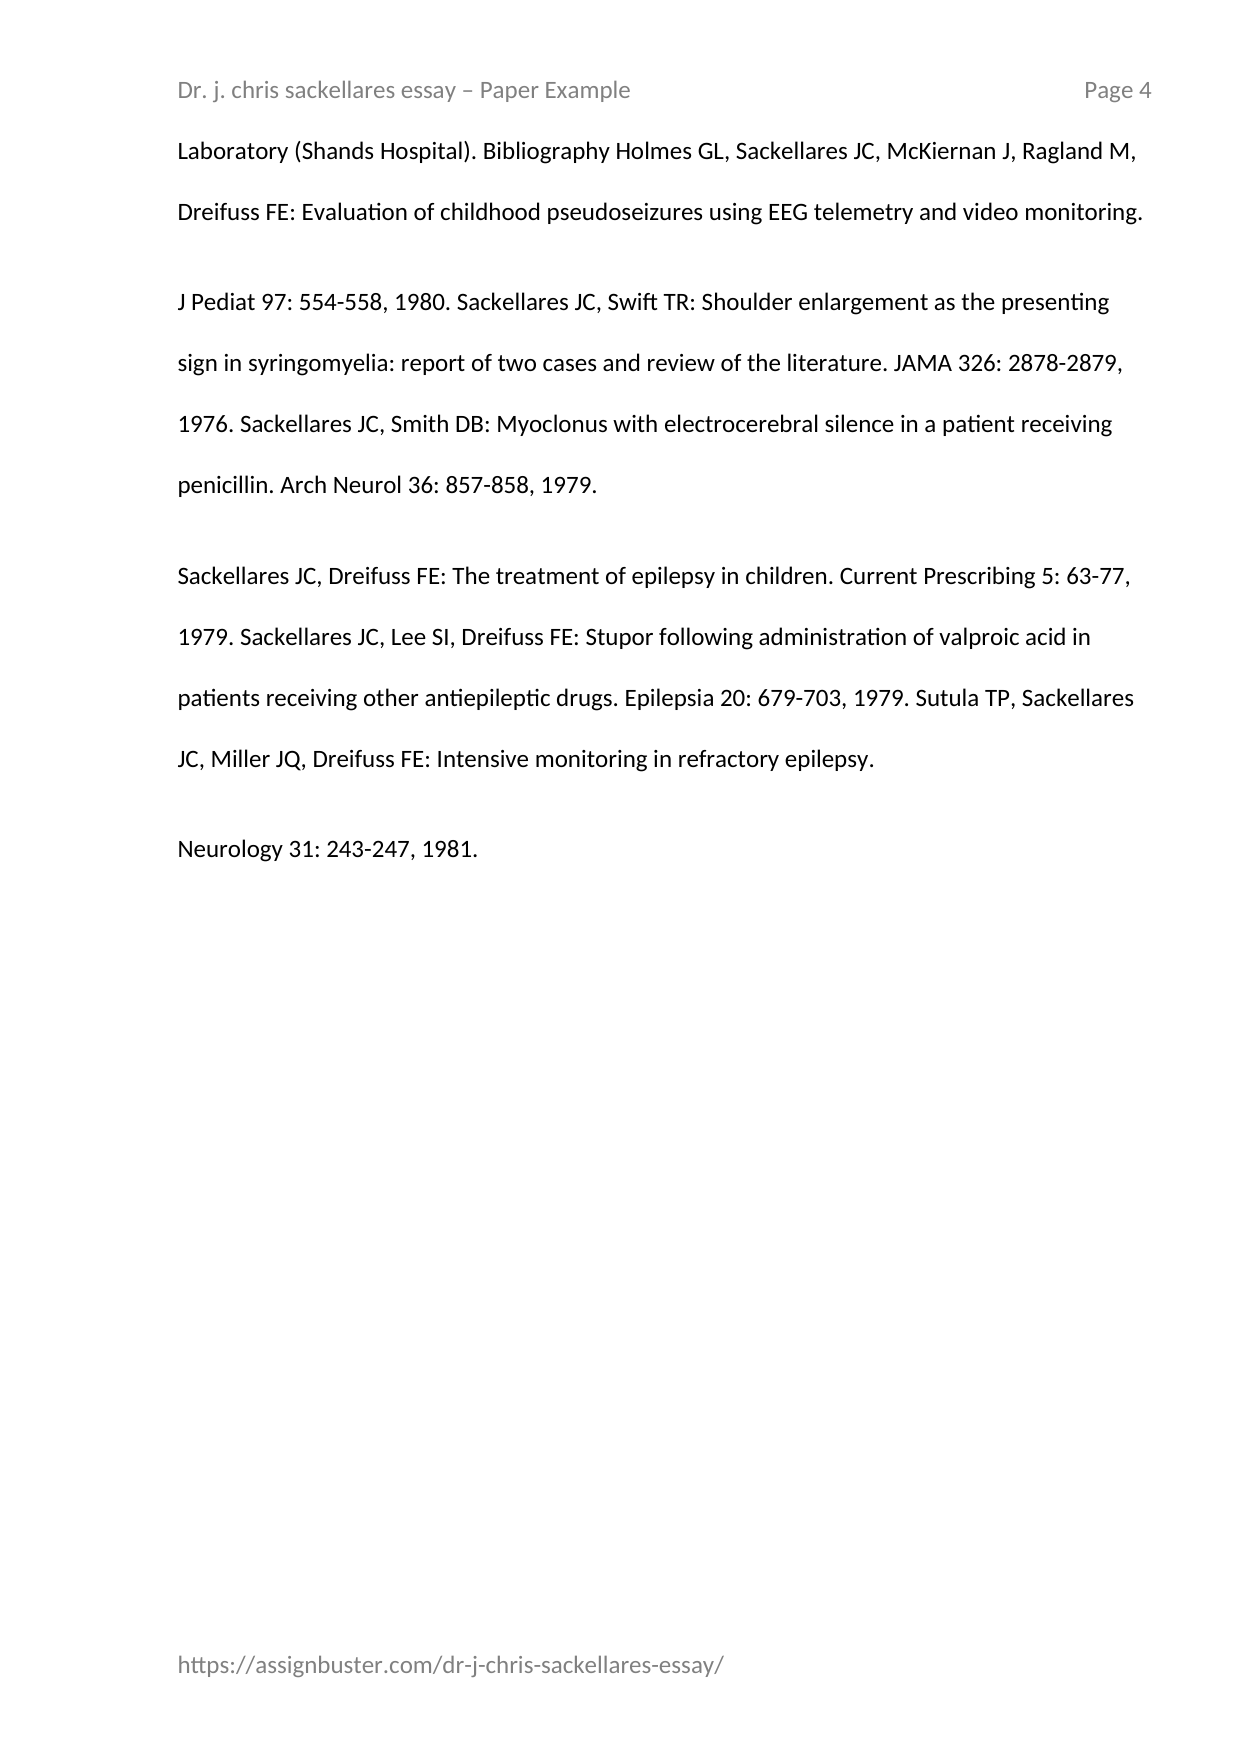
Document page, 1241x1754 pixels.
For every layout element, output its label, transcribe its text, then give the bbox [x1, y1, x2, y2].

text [177, 135, 1152, 226]
text J Pediat 97: 554-558, 1980. Sackellares JC, Swift TR: Shoulder enlargement as the presenting sign in syringomyelia: report of two cases and review of the literature. JAMA 326: 2878-2879, 1976. Sackellares JC, Smith DB: Myoclonus with electrocerebral silence in a patient receiving penicillin. Arch Neurol 36: 857-858, 1979. [177, 286, 1152, 500]
text Sackellares JC, Dreifuss FE: The treatment of epilepsy in children. Current Prescribing 5: 63-77, 1979. Sackellares JC, Lee SI, Dreifuss FE: Stupor following administration of valproic acid in patients receiving other antiepileptic drugs. Epilepsia 20: 679-703, 1979. Sutula TP, Sackellares JC, Miller JQ, Dreifuss FE: Intensive monitoring in refractory epilepsy. [177, 560, 1152, 774]
text Neurology 31: 243-247, 1981. [177, 834, 1152, 864]
